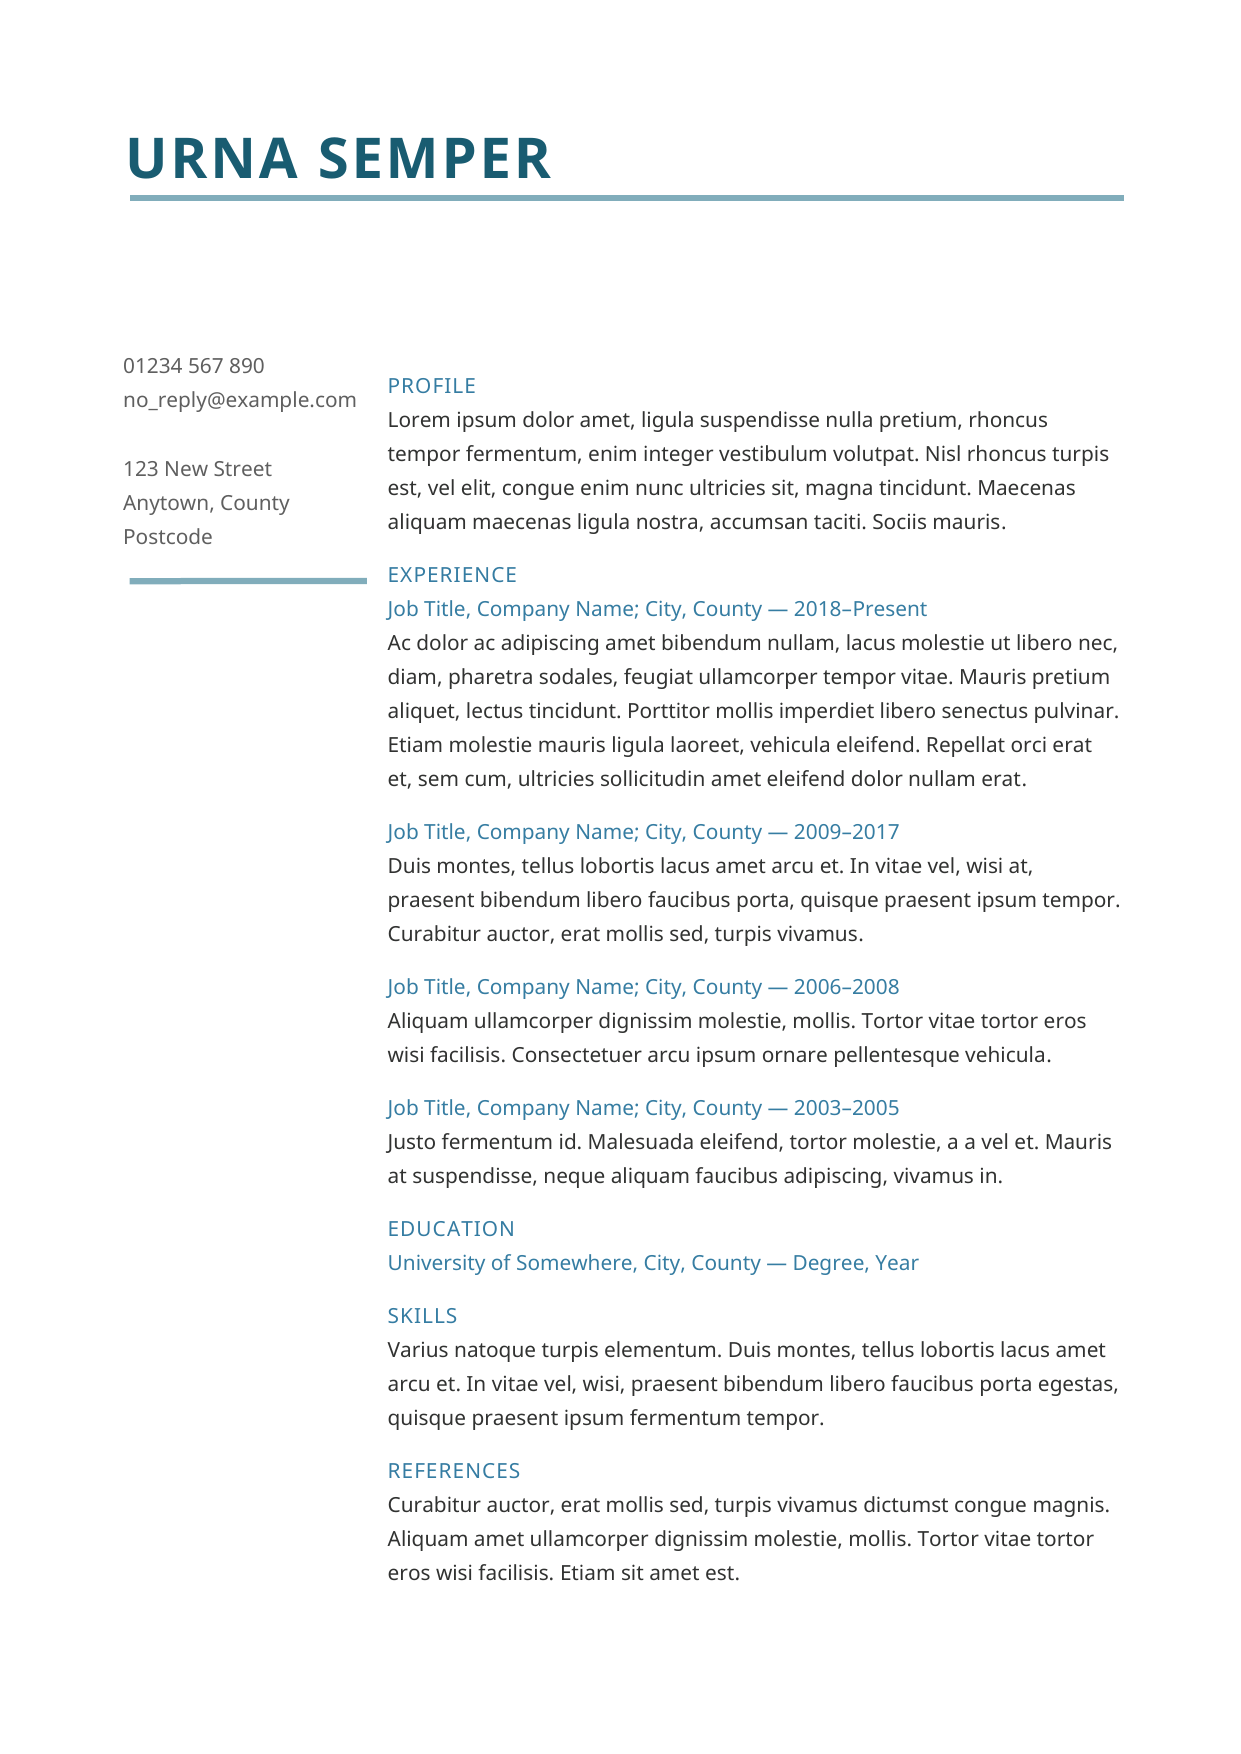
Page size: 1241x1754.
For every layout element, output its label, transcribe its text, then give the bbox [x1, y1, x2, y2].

subtitle University of Somewhere, City, County — Degree, Year [387, 1248, 1121, 1276]
text Duis montes, tellus lobortis lacus amet arcu et. In vitae vel, wisi at, praesent bibendum libero faucibus porta, quisque praesent ipsum tempor. Curabitur auctor, erat mollis sed, turpis vivamus. [387, 851, 1121, 948]
subtitle Job Title, Company Name; City, County — 2018–Present [387, 594, 1121, 622]
subtitle Experience [387, 560, 1121, 588]
text Justo fermentum id. Malesuada eleifend, tortor molestie, a a vel et. Mauris at suspendisse, neque aliquam faucibus adipiscing, vivamus in. [387, 1127, 1121, 1189]
text Curabitur auctor, erat mollis sed, turpis vivamus dictumst congue magnis. Aliquam amet ullamcorper dignissim molestie, mollis. Tortor vitae tortor eros wisi facilisis. Etiam sit amet est. [387, 1490, 1121, 1586]
text Ac dolor ac adipiscing amet bibendum nullam, lacus molestie ut libero nec, diam, pharetra sodales, feugiat ullamcorper tempor vitae. Mauris pretium aliquet, lectus tincidunt. Porttitor mollis imperdiet libero senectus pulvinar. Etiam molestie mauris ligula laoreet, vehicula eleifend. Repellat orci erat et, sem cum, ultricies sollicitudin amet eleifend dolor nullam erat. [387, 628, 1121, 793]
subtitle Skills [387, 1301, 1121, 1329]
subtitle Education [387, 1214, 1121, 1242]
text Lorem ipsum dolor amet, ligula suspendisse nulla pretium, rhoncus tempor fermentum, enim integer vestibulum volutpat. Nisl rhoncus turpis est, vel elit, congue enim nunc ultricies sit, magna tincidunt. Maecenas aliquam maecenas ligula nostra, accumsan taciti. Sociis mauris. [387, 405, 1121, 536]
text Varius natoque turpis elementum. Duis montes, tellus lobortis lacus amet arcu et. In vitae vel, wisi, praesent bibendum libero faucibus porta egestas, quisque praesent ipsum fermentum tempor. [387, 1335, 1121, 1431]
text Aliquam ullamcorper dignissim molestie, mollis. Tortor vitae tortor eros wisi facilisis. Consectetuer arcu ipsum ornare pellentesque vehicula. [387, 1006, 1121, 1069]
subtitle References [387, 1456, 1121, 1484]
subtitle Job Title, Company Name; City, County — 2009–2017 [387, 817, 1121, 846]
subtitle Profile [387, 371, 1121, 399]
subtitle Job Title, Company Name; City, County — 2006–2008 [387, 972, 1121, 1001]
subtitle Job Title, Company Name; City, County — 2003–2005 [387, 1093, 1121, 1121]
